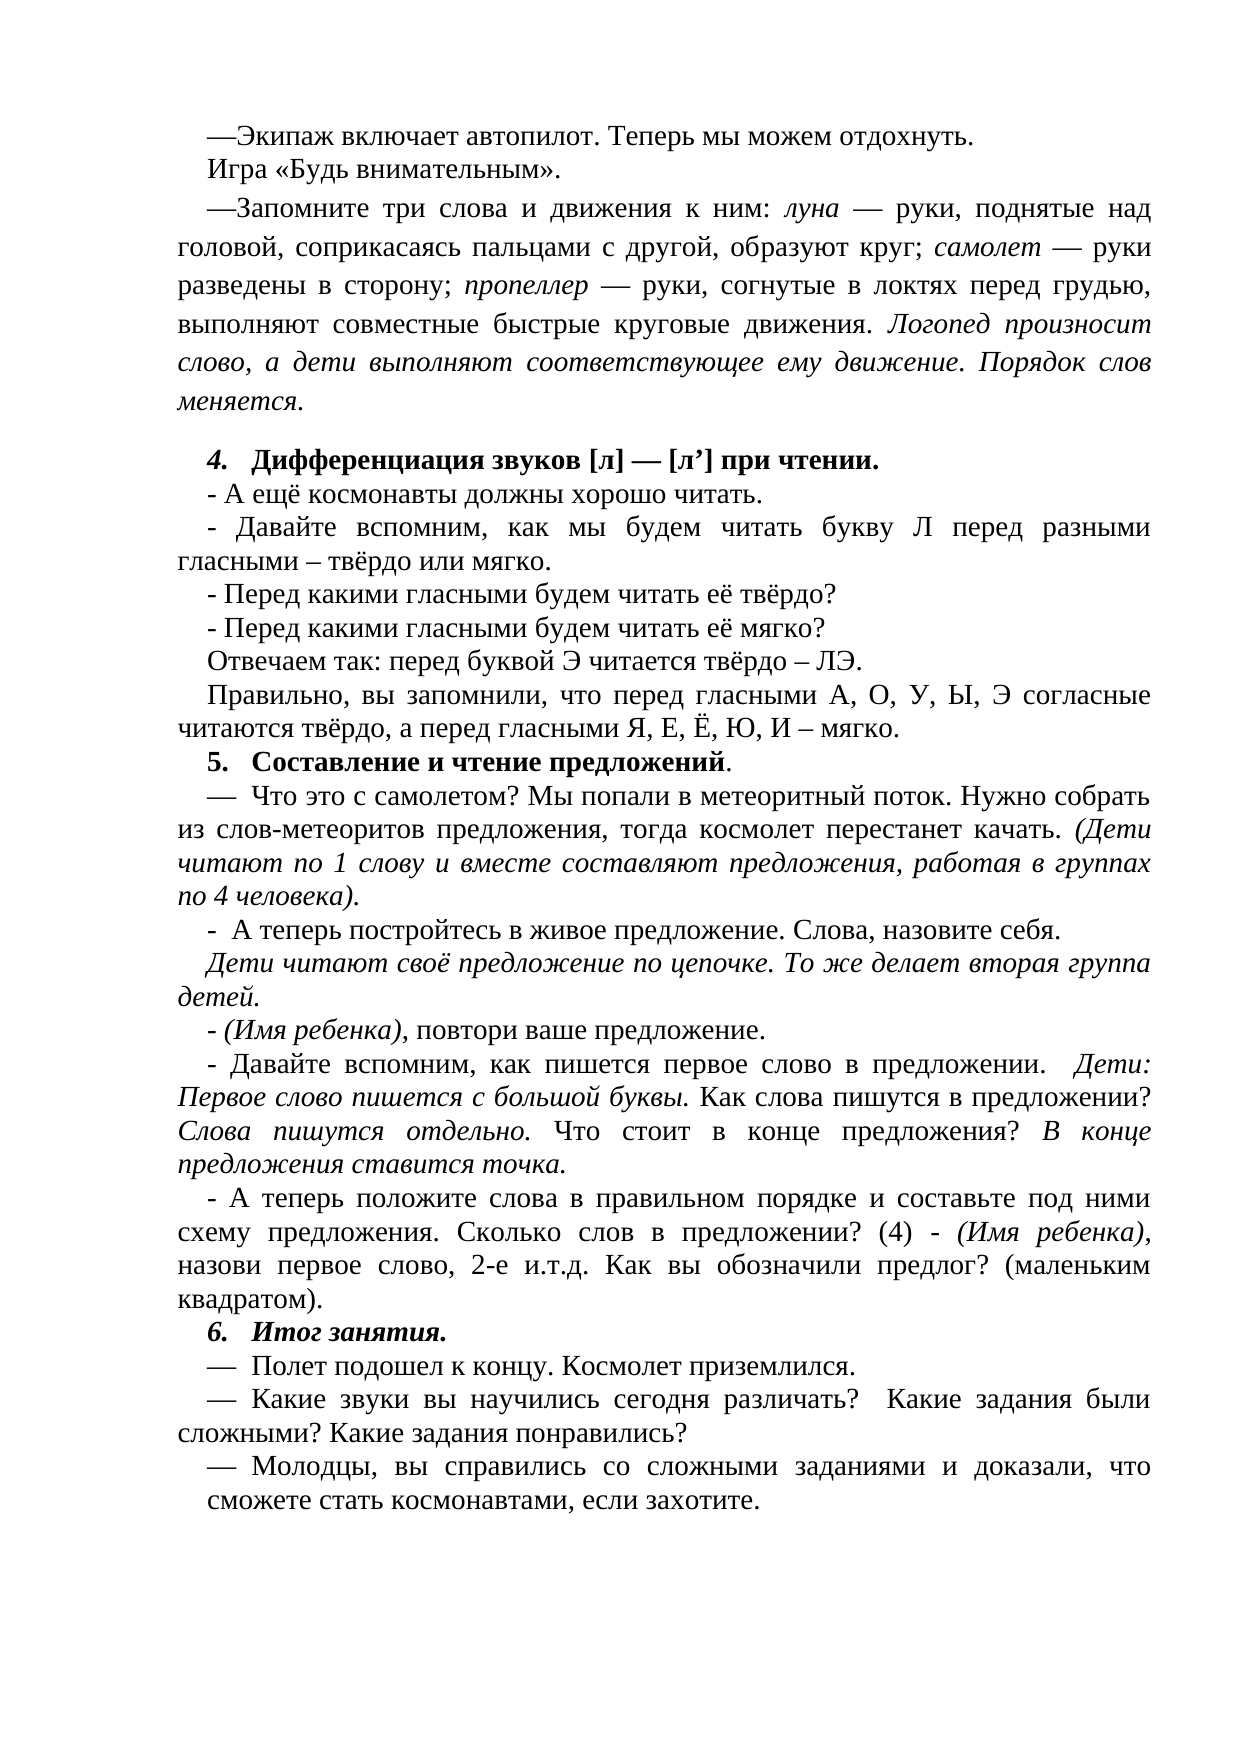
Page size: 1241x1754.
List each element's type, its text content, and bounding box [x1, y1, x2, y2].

text Игра «Будь внимательным». [177, 152, 1152, 185]
list Молодцы, вы справились со сложными заданиями и доказали, что сможете стать космонавтами, если захотите. [207, 1448, 1152, 1516]
text — Что это с самолетом? Мы попали в метеоритный поток. Нужно собрать из слов-метеоритов предложения, тогда космолет перестанет качать. (Дети читают по 1 слову и вместе составляют предложения, работая в группах по 4 человека). [177, 778, 1152, 912]
text - Давайте вспомним, как пишется первое слово в предложении. Дети: Первое слово пишется с большой буквы. Как слова пишутся в предложении? Слова пишутся отдельно. Что стоит в конце предложения? В конце предложения ставится точка. [177, 1046, 1152, 1180]
text - Перед какими гласными будем читать её мягко? [177, 610, 1152, 643]
text Отвечаем так: перед буквой Э читается твёрдо – ЛЭ. [177, 643, 1152, 677]
text Правильно, вы запомнили, что перед гласными А, О, У, Ы, Э согласные читаются твёрдо, а перед гласными Я, Е, Ё, Ю, И – мягко. [177, 677, 1152, 744]
text 4. Дифференциация звуков [л] — [л’] при чтении. [177, 442, 1152, 476]
text 5. Составление и чтение предложений. [177, 744, 1152, 778]
text - А теперь постройтесь в живое предложение. Слова, назовите себя. [177, 912, 1152, 945]
text - (Имя ребенка), повтори ваше предложение. [177, 1012, 1152, 1046]
text - А теперь положите слова в правильном порядке и составьте под ними схему предложения. Сколько слов в предложении? (4) - (Имя ребенка), назови первое слово, 2-е и.т.д. Как вы обозначили предлог? (маленьким квадратом). [177, 1180, 1152, 1314]
text — Запомните три слова и движения к ним: луна — руки, поднятые над головой, соприкасаясь пальцами с другой, образуют круг; самолет — руки разведены в сторону; пропеллер — руки, согнутые в локтях перед грудью, выполняют совместные быстрые круговые движения. Логопед произносит слово, а дети выполняют соответствующее ему движение. Порядок слов меняется. [177, 190, 1152, 416]
text - А ещё космонавты должны хорошо читать. [177, 476, 1152, 509]
text - Давайте вспомним, как мы будем читать букву Л перед разными гласными – твёрдо или мягко. [177, 509, 1152, 576]
text - Перед какими гласными будем читать её твёрдо? [177, 576, 1152, 610]
text 6. Итог занятия. [177, 1314, 1152, 1348]
list Какие звуки вы научились сегодня различать? Какие задания были сложными? Какие задания понравились? [177, 1381, 1152, 1448]
text — Экипаж включает автопилот. Теперь мы можем отдохнуть. [177, 118, 1152, 152]
text Дети читают своё предложение по цепочке. То же делает вторая группа детей. [177, 945, 1152, 1012]
list Полет подошел к концу. Космолет приземлился. [177, 1348, 1152, 1381]
